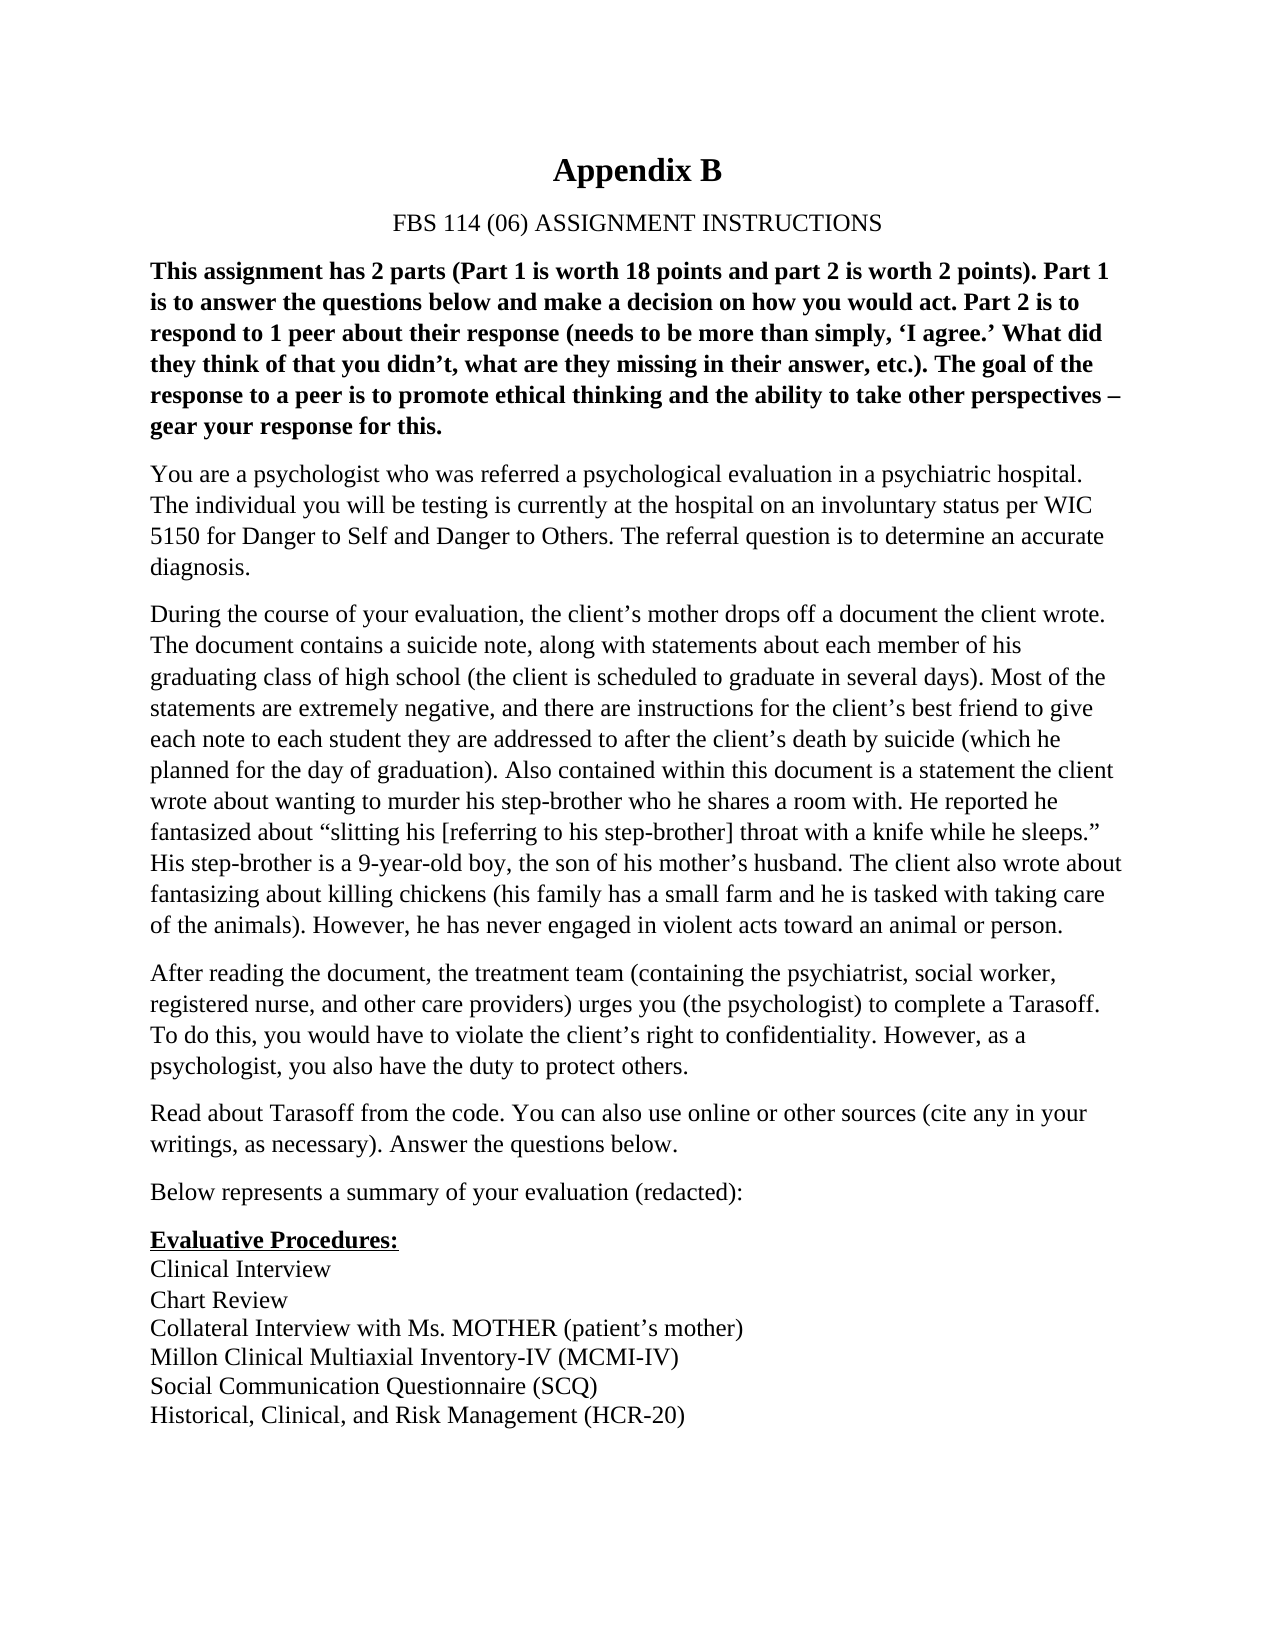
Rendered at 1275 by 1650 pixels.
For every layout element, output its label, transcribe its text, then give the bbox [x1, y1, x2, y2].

text Evaluative Procedures: [150, 1225, 1125, 1254]
text Historical, Clinical, and Risk Management (HCR-20) [150, 1400, 1125, 1428]
text Millon Clinical Multiaxial Inventory-IV (MCMI-IV) [150, 1342, 1125, 1371]
text After reading the document, the treatment team (containing the psychiatrist, social worker, registered nurse, and other care providers) urges you (the psychologist) to complete a Tarasoff. To do this, you would have to violate the client’s right to confidentiality. However, as a psychologist, you also have the duty to protect others. [150, 958, 1125, 1079]
text Read about Tarasoff from the code. You can also use online or other sources (cite any in your writings, as necessary). Answer the questions below. [150, 1098, 1125, 1158]
text You are a psychologist who was referred a psychological evaluation in a psychiatric hospital. The individual you will be testing is currently at the hospital on an involuntary status per WIC 5150 for Danger to Self and Danger to Others. The referral question is to determine an accurate diagnosis. [150, 459, 1125, 581]
text Below represents a summary of your evaluation (redacted): [150, 1177, 1125, 1206]
text Chart Review [150, 1285, 1125, 1313]
text Clinical Interview [150, 1254, 1125, 1282]
text This assignment has 2 parts (Part 1 is worth 18 points and part 2 is worth 2 points). Part 1 is to answer the questions below and make a decision on how you would act. Part 2 is to respond to 1 peer about their response (needs to be more than simply, ‘I agree.’ What did they think of that you didn’t, what are they missing in their answer, etc.). The goal of the response to a peer is to promote ethical thinking and the ability to take other perspectives – gear your response for this. [150, 256, 1125, 440]
text During the course of your evaluation, the client’s mother drops off a document the client wrote. The document contains a suicide note, along with statements about each member of his graduating class of high school (the client is scheduled to graduate in several days). Most of the statements are extremely negative, and there are instructions for the client’s best friend to give each note to each student they are addressed to after the client’s death by suicide (which he planned for the day of graduation). Also contained within this document is a statement the client wrote about wanting to murder his step-brother who he shares a room with. He reported he fantasized about “slitting his [referring to his step-brother] throat with a knife while he sleeps.” His step-brother is a 9-year-old boy, the son of his mother’s husband. The client also wrote about fantasizing about killing chickens (his family has a small farm and he is tasked with taking care of the animals). However, he has never engaged in violent acts toward an animal or person. [150, 599, 1125, 939]
text FBS 114 (06) ASSIGNMENT INSTRUCTIONS [150, 208, 1125, 237]
text Collateral Interview with Ms. MOTHER (patient’s mother) [150, 1313, 1125, 1342]
text Social Communication Questionnaire (SCQ) [150, 1371, 1125, 1400]
text Appendix B [150, 150, 1125, 188]
